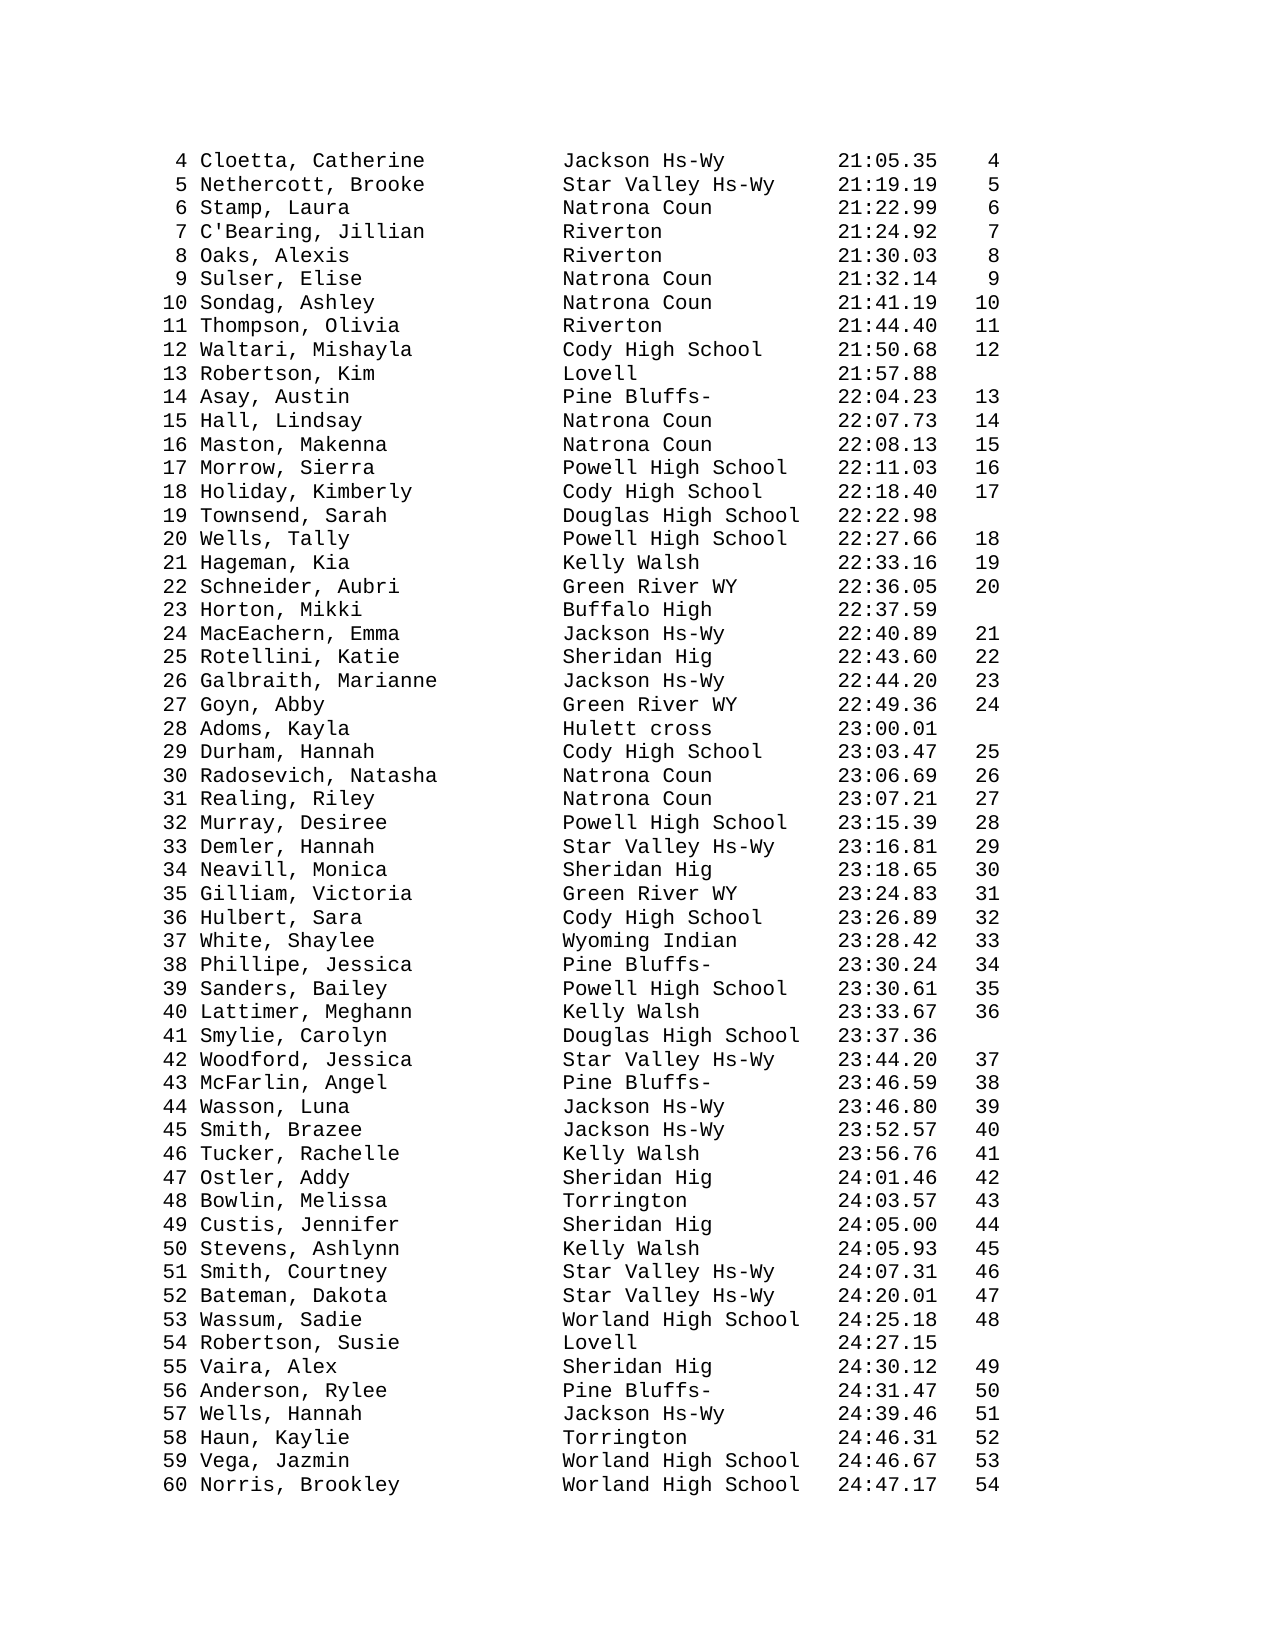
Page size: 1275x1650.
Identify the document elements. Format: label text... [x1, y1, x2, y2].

text 9 Sulser, Elise Natrona Coun 21:32.14 9 [150, 268, 1125, 292]
text 36 Hulbert, Sara Cody High School 23:26.89 32 [150, 907, 1125, 930]
text 13 Robertson, Kim Lovell 21:57.88 [150, 363, 1125, 386]
text 35 Gilliam, Victoria Green River WY 23:24.83 31 [150, 883, 1125, 907]
text 55 Vaira, Alex Sheridan Hig 24:30.12 49 [150, 1356, 1125, 1379]
text 34 Neavill, Monica Sheridan Hig 23:18.65 30 [150, 859, 1125, 883]
text 20 Wells, Tally Powell High School 22:27.66 18 [150, 528, 1125, 552]
text 15 Hall, Lindsay Natrona Coun 22:07.73 14 [150, 410, 1125, 434]
text 41 Smylie, Carolyn Douglas High School 23:37.36 [150, 1025, 1125, 1048]
text 28 Adoms, Kayla Hulett cross 23:00.01 [150, 717, 1125, 741]
text 4 Cloetta, Catherine Jackson Hs-Wy 21:05.35 4 [150, 150, 1125, 174]
text 44 Wasson, Luna Jackson Hs-Wy 23:46.80 39 [150, 1096, 1125, 1119]
text 58 Haun, Kaylie Torrington 24:46.31 52 [150, 1427, 1125, 1451]
text 24 MacEachern, Emma Jackson Hs-Wy 22:40.89 21 [150, 623, 1125, 647]
text 6 Stamp, Laura Natrona Coun 21:22.99 6 [150, 197, 1125, 221]
text 21 Hageman, Kia Kelly Walsh 22:33.16 19 [150, 552, 1125, 576]
text 38 Phillipe, Jessica Pine Bluffs- 23:30.24 34 [150, 954, 1125, 978]
text 11 Thompson, Olivia Riverton 21:44.40 11 [150, 316, 1125, 339]
text 16 Maston, Makenna Natrona Coun 22:08.13 15 [150, 434, 1125, 457]
text 17 Morrow, Sierra Powell High School 22:11.03 16 [150, 457, 1125, 481]
text 42 Woodford, Jessica Star Valley Hs-Wy 23:44.20 37 [150, 1048, 1125, 1072]
text 50 Stevens, Ashlynn Kelly Walsh 24:05.93 45 [150, 1238, 1125, 1261]
text 19 Townsend, Sarah Douglas High School 22:22.98 [150, 505, 1125, 528]
text 56 Anderson, Rylee Pine Bluffs- 24:31.47 50 [150, 1379, 1125, 1403]
text 53 Wassum, Sadie Worland High School 24:25.18 48 [150, 1309, 1125, 1332]
text 26 Galbraith, Marianne Jackson Hs-Wy 22:44.20 23 [150, 670, 1125, 694]
text 39 Sanders, Bailey Powell High School 23:30.61 35 [150, 978, 1125, 1001]
text 31 Realing, Riley Natrona Coun 23:07.21 27 [150, 788, 1125, 812]
text 54 Robertson, Susie Lovell 24:27.15 [150, 1332, 1125, 1356]
text 5 Nethercott, Brooke Star Valley Hs-Wy 21:19.19 5 [150, 174, 1125, 197]
text 29 Durham, Hannah Cody High School 23:03.47 25 [150, 741, 1125, 765]
text 37 White, Shaylee Wyoming Indian 23:28.42 33 [150, 930, 1125, 954]
text 59 Vega, Jazmin Worland High School 24:46.67 53 [150, 1451, 1125, 1474]
text 8 Oaks, Alexis Riverton 21:30.03 8 [150, 244, 1125, 268]
text 51 Smith, Courtney Star Valley Hs-Wy 24:07.31 46 [150, 1261, 1125, 1285]
text 45 Smith, Brazee Jackson Hs-Wy 23:52.57 40 [150, 1119, 1125, 1143]
text 52 Bateman, Dakota Star Valley Hs-Wy 24:20.01 47 [150, 1285, 1125, 1309]
text 48 Bowlin, Melissa Torrington 24:03.57 43 [150, 1190, 1125, 1214]
text 14 Asay, Austin Pine Bluffs- 22:04.23 13 [150, 386, 1125, 410]
text 32 Murray, Desiree Powell High School 23:15.39 28 [150, 812, 1125, 836]
text 25 Rotellini, Katie Sheridan Hig 22:43.60 22 [150, 647, 1125, 670]
text 10 Sondag, Ashley Natrona Coun 21:41.19 10 [150, 292, 1125, 316]
text 60 Norris, Brookley Worland High School 24:47.17 54 [150, 1474, 1125, 1498]
text 43 McFarlin, Angel Pine Bluffs- 23:46.59 38 [150, 1072, 1125, 1096]
text 23 Horton, Mikki Buffalo High 22:37.59 [150, 599, 1125, 623]
text 12 Waltari, Mishayla Cody High School 21:50.68 12 [150, 339, 1125, 363]
text 7 C'Bearing, Jillian Riverton 21:24.92 7 [150, 221, 1125, 244]
text 47 Ostler, Addy Sheridan Hig 24:01.46 42 [150, 1167, 1125, 1190]
text 30 Radosevich, Natasha Natrona Coun 23:06.69 26 [150, 765, 1125, 788]
text 27 Goyn, Abby Green River WY 22:49.36 24 [150, 694, 1125, 717]
text 18 Holiday, Kimberly Cody High School 22:18.40 17 [150, 481, 1125, 505]
text 22 Schneider, Aubri Green River WY 22:36.05 20 [150, 576, 1125, 599]
text 46 Tucker, Rachelle Kelly Walsh 23:56.76 41 [150, 1143, 1125, 1167]
text 57 Wells, Hannah Jackson Hs-Wy 24:39.46 51 [150, 1403, 1125, 1427]
text 40 Lattimer, Meghann Kelly Walsh 23:33.67 36 [150, 1001, 1125, 1025]
text 33 Demler, Hannah Star Valley Hs-Wy 23:16.81 29 [150, 836, 1125, 859]
text 49 Custis, Jennifer Sheridan Hig 24:05.00 44 [150, 1214, 1125, 1238]
